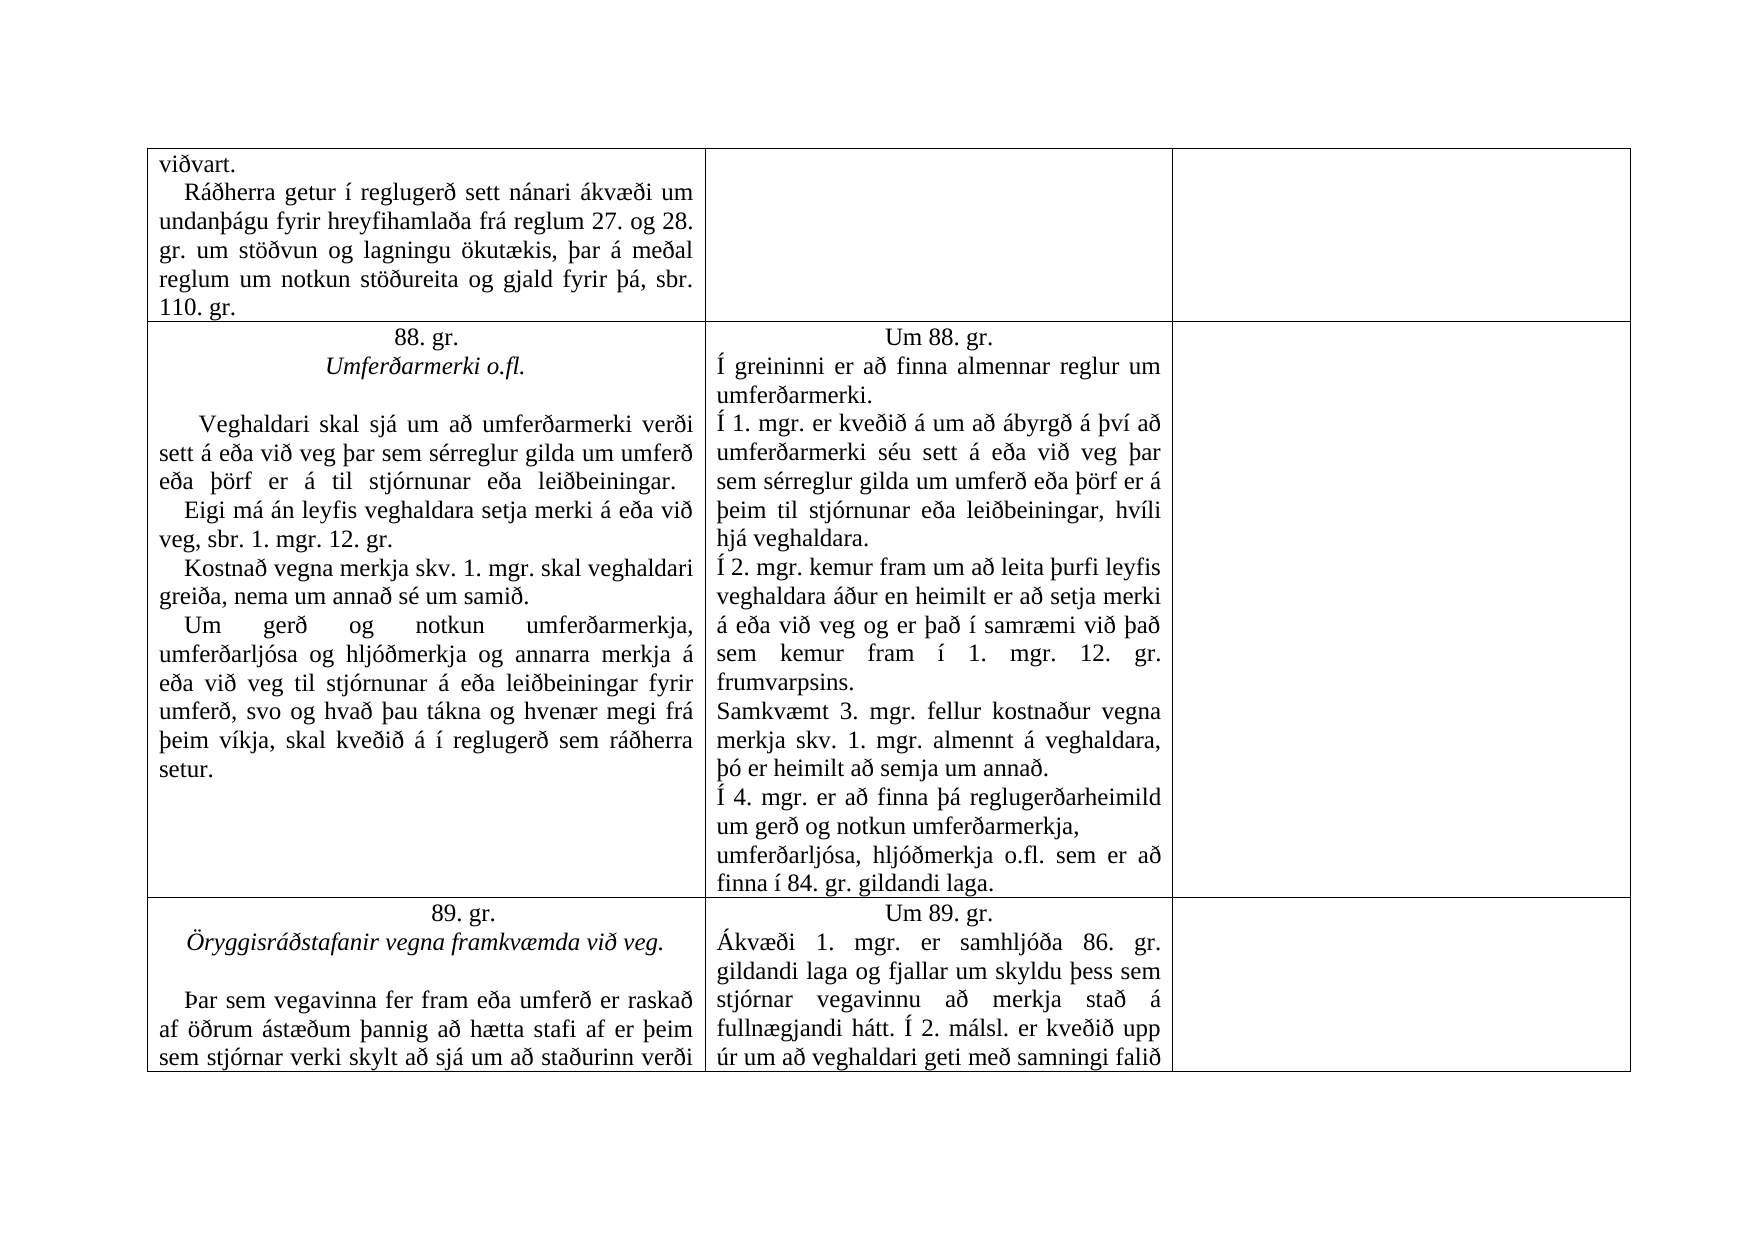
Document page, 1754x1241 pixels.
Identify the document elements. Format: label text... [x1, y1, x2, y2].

table_cell [1173, 898, 1630, 1071]
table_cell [706, 149, 1172, 321]
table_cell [706, 898, 1172, 1071]
table_cell [1173, 149, 1630, 321]
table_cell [148, 898, 705, 1071]
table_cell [148, 149, 705, 321]
table_cell Um 88. gr. Í greininni er að finna almennar reglur um umferðarmerki. Í 1. mgr. er kveðið á um að ábyrgð á því að umferðarmerki séu sett á eða við veg þar sem sérreglur gilda um umferð eða þörf er á þeim til stjórnunar eða leiðbeiningar, hvíli hjá veghaldara. Í 2. mgr. kemur fram um að leita þurfi leyfis veghaldara áður en heimilt er að setja merki á eða við veg og er það í samræmi við það sem kemur fram í 1. mgr. 12. gr. frumvarpsins. Samkvæmt 3. mgr. fellur kostnaður vegna merkja skv. 1. mgr. almennt á veghaldara, þó er heimilt að semja um annað. Í 4. mgr. er að finna þá reglugerðarheimild um gerð og notkun umferðarmerkja, umferðarljósa, hljóðmerkja o.fl. sem er að finna í 84. gr. gildandi laga. [706, 322, 1172, 897]
table_cell [1173, 322, 1630, 897]
table_cell 88. gr. Umferðarmerki o.fl. Veghaldari skal sjá um að umferðarmerki verði sett á eða við veg þar sem sérreglur gilda um umferð eða þörf er á til stjórnunar eða leiðbeiningar. Eigi má án leyfis veghaldara setja merki á eða við veg, sbr. 1. mgr. 12. gr. Kostnað vegna merkja skv. 1. mgr. skal veghaldari greiða, nema um annað sé um samið. Um gerð og notkun umferðarmerkja, umferðarljósa og hljóðmerkja og annarra merkja á eða við veg til stjórnunar á eða leiðbeiningar fyrir umferð, svo og hvað þau tákna og hvenær megi frá þeim víkja, skal kveðið á í reglugerð sem ráðherra setur. [148, 322, 705, 897]
